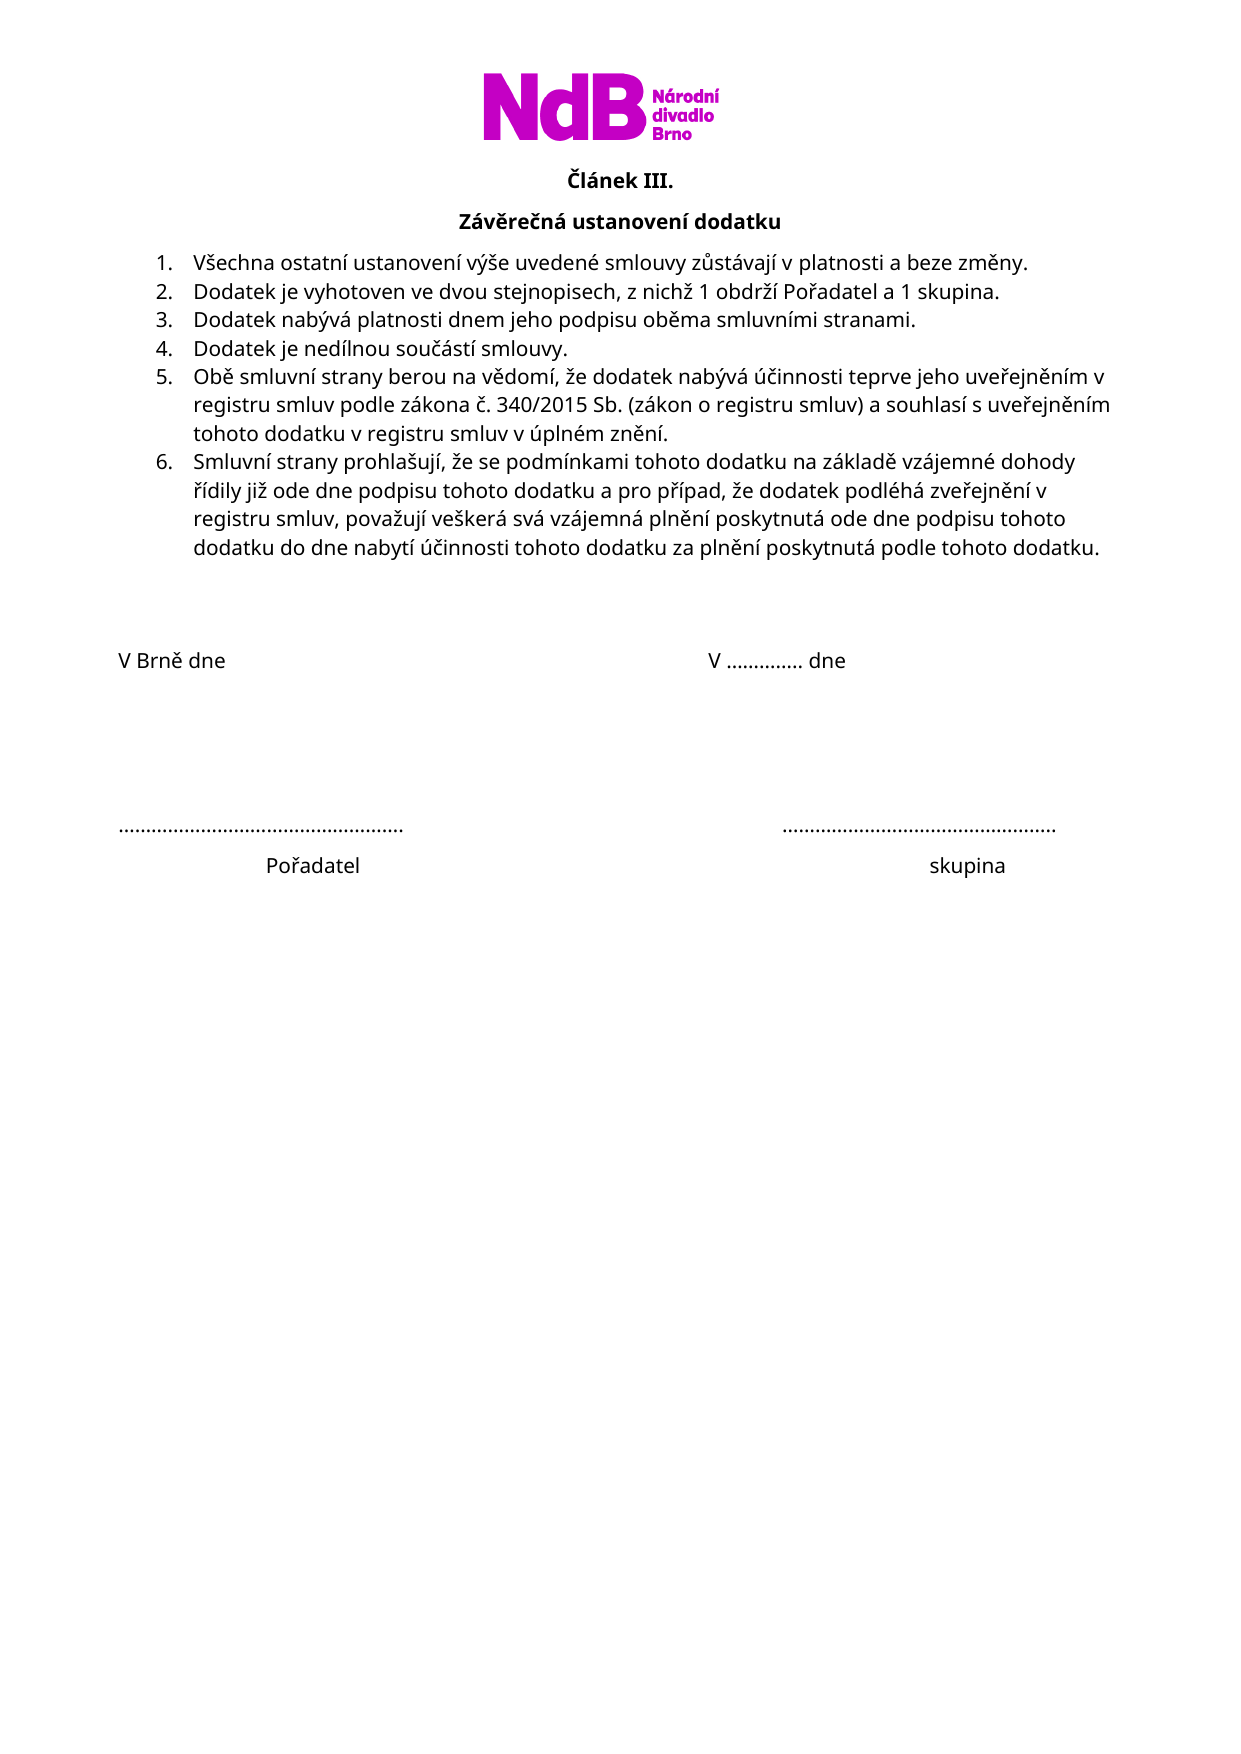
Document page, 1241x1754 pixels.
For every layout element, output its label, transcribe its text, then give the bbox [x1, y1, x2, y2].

list Obě smluvní strany berou na vědomí, že dodatek nabývá účinnosti teprve jeho uveřejněním v registru smluv podle zákona č. 340/2015 Sb. (zákon o registru smluv) a souhlasí s uveřejněním tohoto dodatku v registru smluv v úplném znění. [156, 362, 1122, 447]
text Článek III. [118, 167, 1122, 195]
picture [483, 73, 720, 141]
list Dodatek je vyhotoven ve dvou stejnopisech, z nichž 1 obdrží Pořadatel a 1 skupina. [156, 277, 1122, 305]
list Dodatek je nedílnou součástí smlouvy. [156, 334, 1122, 362]
text Pořadatel skupina [192, 851, 1122, 880]
list Všechna ostatní ustanovení výše uvedené smlouvy zůstávají v platnosti a beze změny. [156, 248, 1122, 277]
text V Brně dne V ………….. dne [118, 647, 1122, 675]
text Závěrečná ustanovení dodatku [118, 207, 1122, 236]
list Dodatek nabývá platnosti dnem jeho podpisu oběma smluvními stranami. [156, 305, 1122, 334]
list Smluvní strany prohlašují, že se podmínkami tohoto dodatku na základě vzájemné dohody řídily již ode dne podpisu tohoto dodatku a pro případ, že dodatek podléhá zveřejnění v registru smluv, považují veškerá svá vzájemná plnění poskytnutá ode dne podpisu tohoto dodatku do dne nabytí účinnosti tohoto dodatku za plnění poskytnutá podle tohoto dodatku. [156, 447, 1122, 561]
text ……………………………………………. ………………………………………….. [118, 810, 1122, 839]
